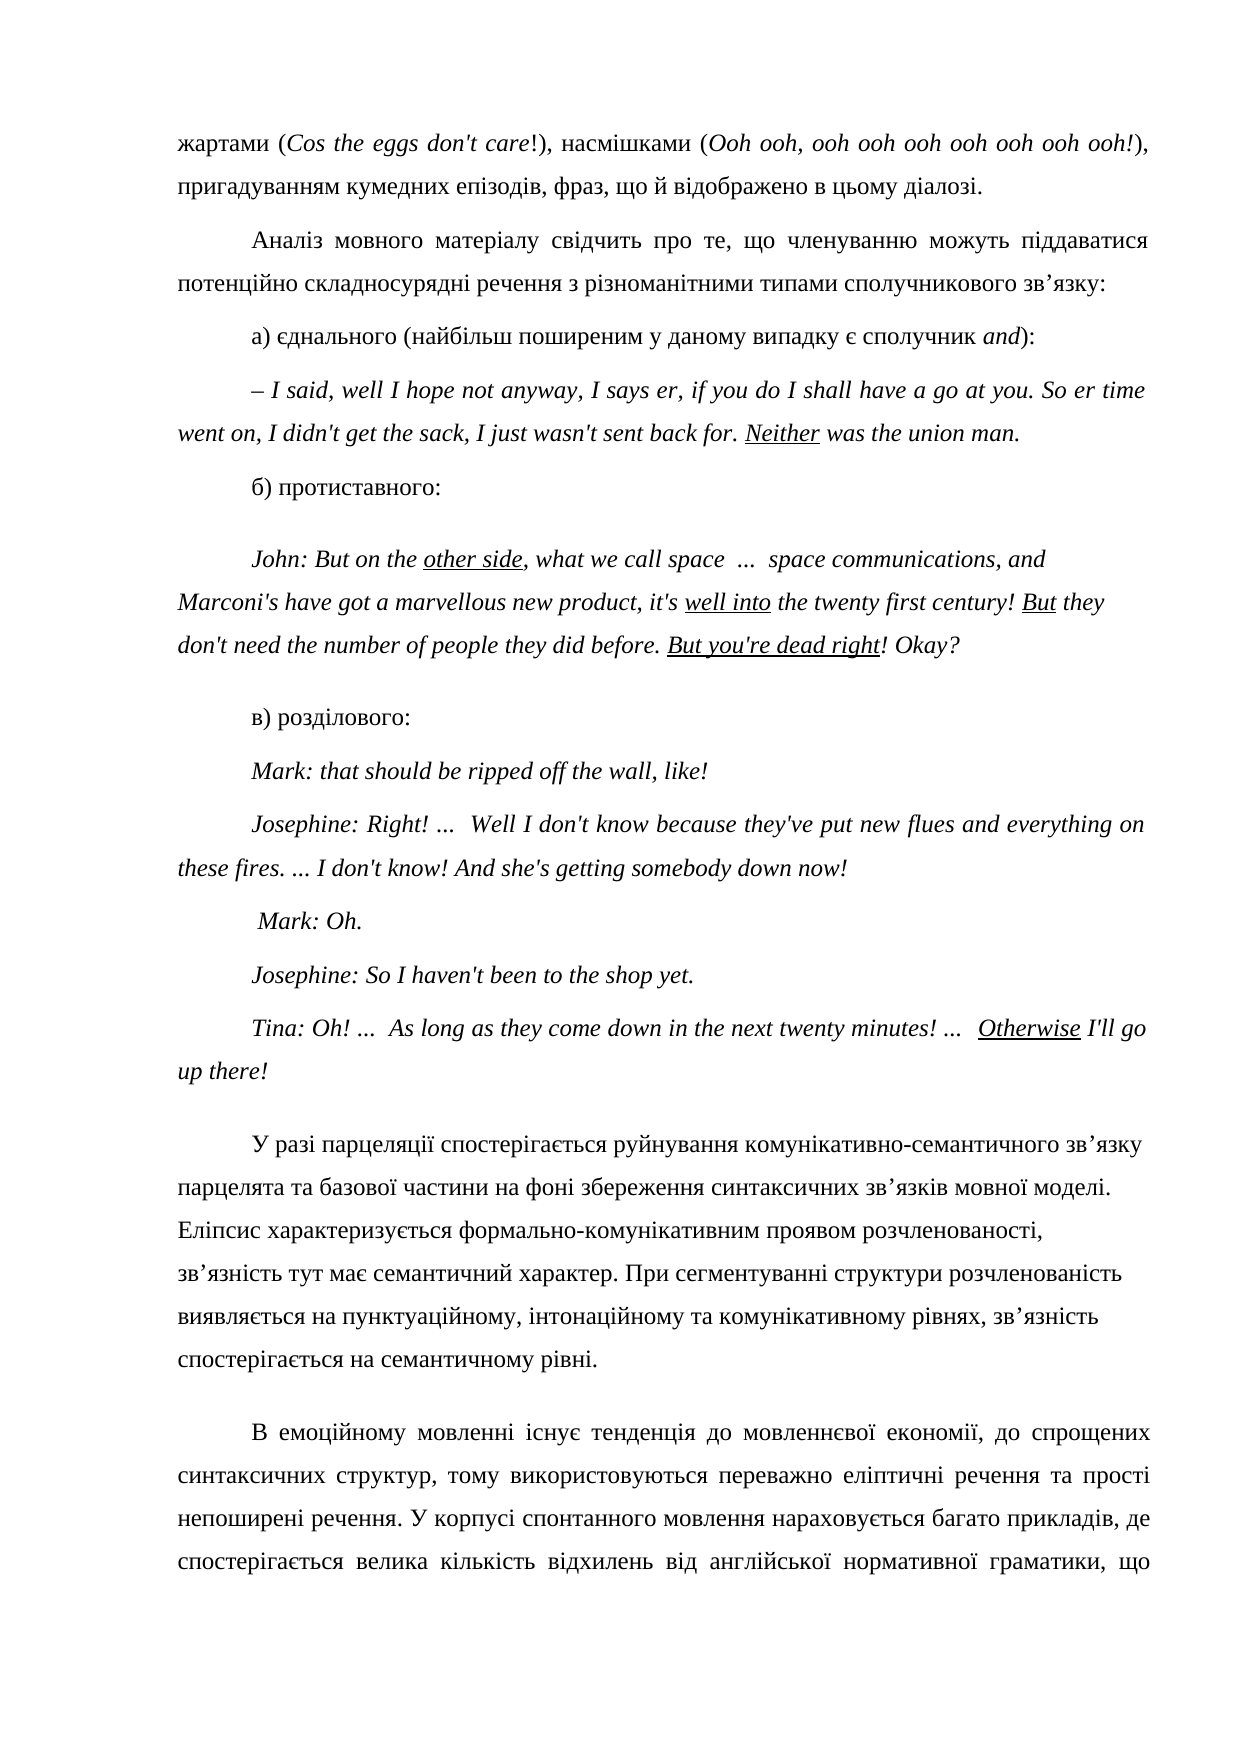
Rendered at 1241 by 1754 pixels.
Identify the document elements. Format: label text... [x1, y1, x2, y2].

text в) розділового: [177, 702, 1149, 731]
text Josephine: Right! ... Well I don't know because they've put new flues and everything on these fires. ... I don't know! And she's getting somebody down now! [177, 809, 1149, 881]
text б) протиставного: [177, 472, 1149, 500]
text Josephine: So I haven't been to the shop yet. [177, 960, 1149, 988]
text Tina: Oh! ... As long as they come down in the next twenty minutes! ... Otherwise I'll go up there! [177, 1013, 1149, 1085]
text – I said, well I hope not anyway, I says er, if you do I shall have a go at you. So er time went on, I didn't get the sack, I just wasn't sent back for. Neither was the union man. [177, 375, 1149, 447]
text а) єднального (найбільш поширеним у даному випадку є сполучник and): [177, 321, 1149, 350]
text Mark: that should be ripped off the wall, like! [177, 756, 1149, 785]
text Mark: Oh. [177, 906, 1149, 935]
text Аналіз мовного матеріалу свідчить про те, що членуванню можуть піддаватися потенційно складносурядні речення з різноманітними типами сполучникового зв’язку: [177, 225, 1149, 297]
text John: But on the other side, what we call space ... space communications, and Marconi's have got a marvellous new product, it's well into the twenty first century! But they don't need the number of people they did before. But you're dead right! Okay? [177, 544, 1152, 659]
text У разі парцеляції спостерігається руйнування комунікативно-семантичного зв’язку парцелята та базової частини на фоні збереження синтаксичних зв’язків мовної моделі. Еліпсис характеризується формально-комунікативним проявом розчленованості, зв’язність тут має семантичний характер. При сегментуванні структури розчленованість виявляється на пунктуаційному, інтонаційному та комунікативному рівнях, зв’язність спостерігається на семантичному рівні. [177, 1129, 1152, 1373]
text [177, 128, 1149, 200]
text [177, 1417, 1152, 1575]
